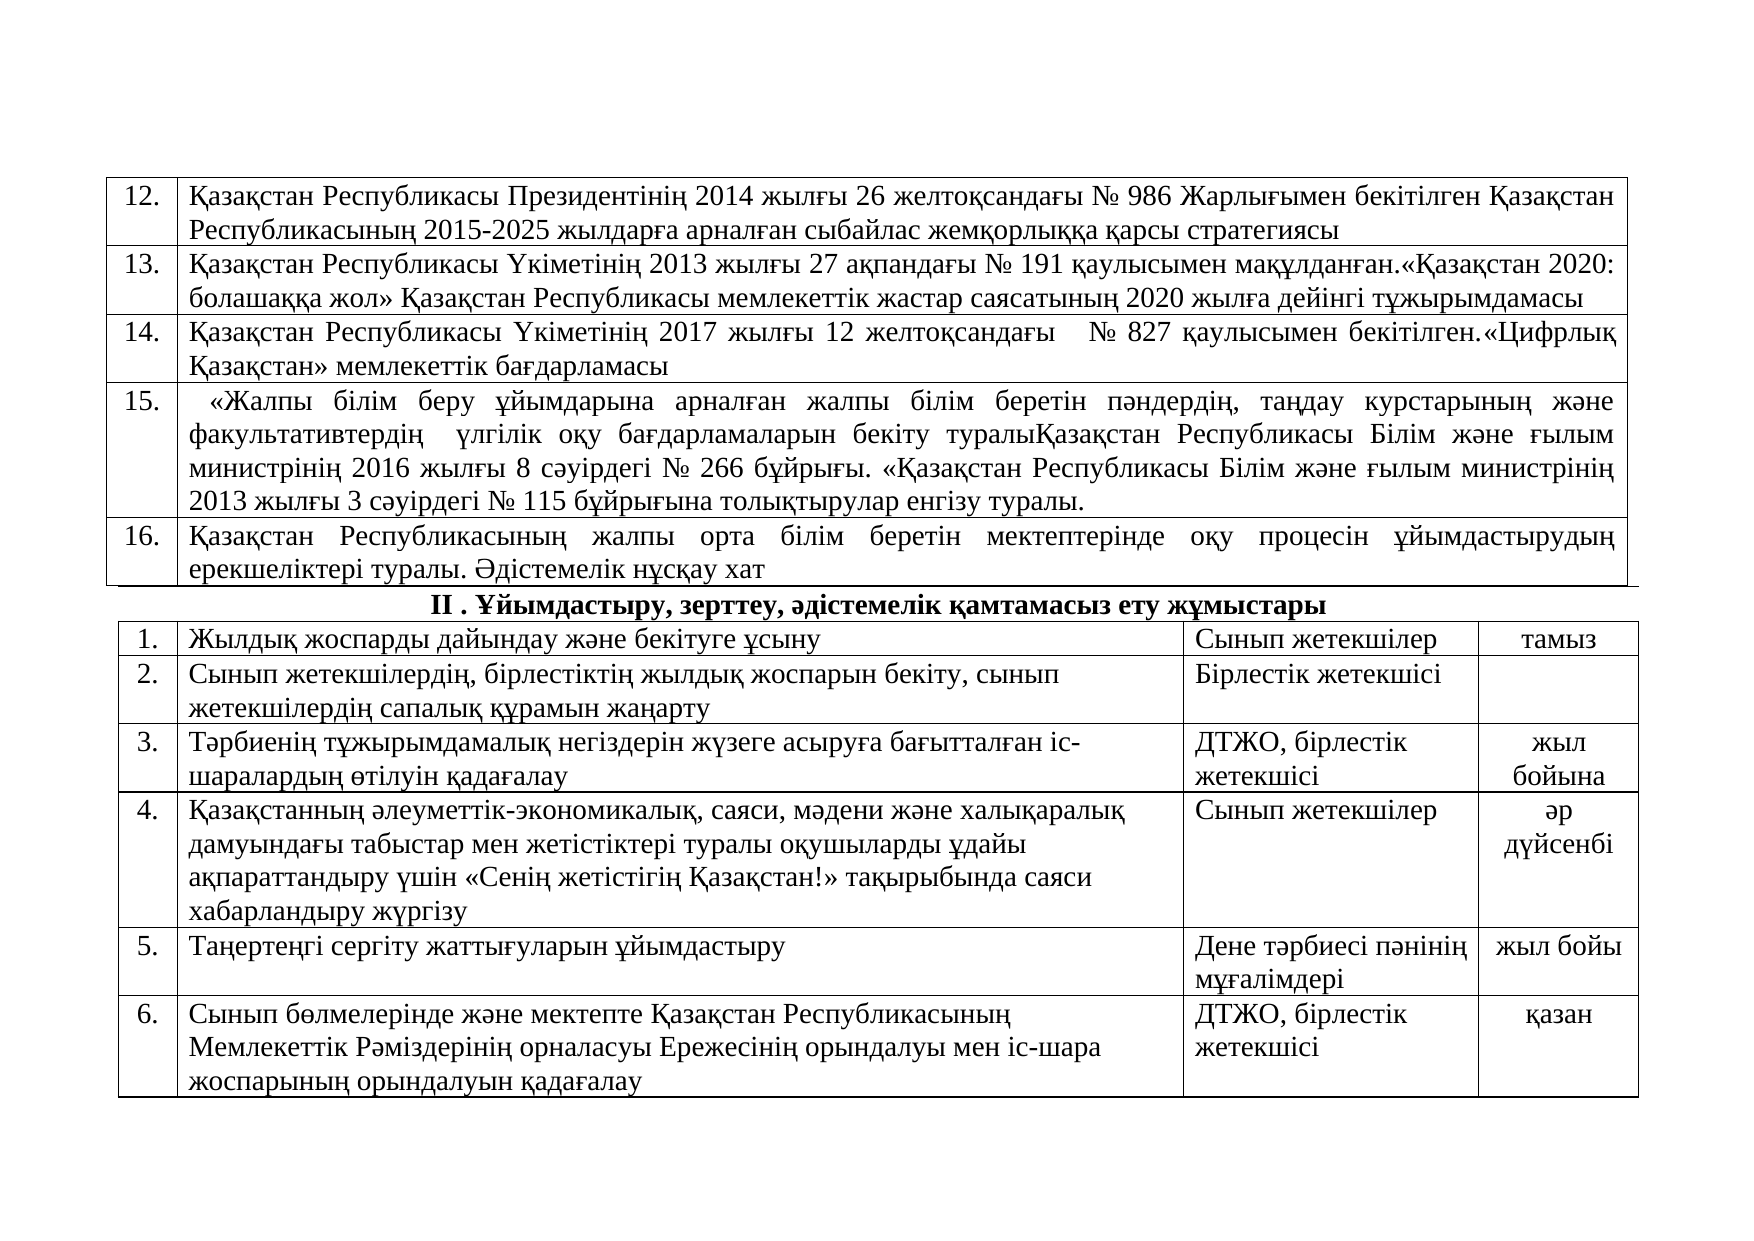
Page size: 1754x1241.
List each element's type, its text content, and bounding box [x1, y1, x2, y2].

table_cell Қазақстан Республикасының жалпы орта білім беретін мектептерінде оқу процесін ұйымдастырудың ерекшеліктері туралы. Әдістемелік нұсқау хат [765, 518, 1627, 585]
table_cell 13. [107, 246, 177, 313]
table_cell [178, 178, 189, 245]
table_cell [1479, 656, 1638, 723]
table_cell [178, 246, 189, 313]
table_cell қазан [1479, 996, 1638, 1096]
table_cell тамыз [1479, 622, 1638, 655]
table_cell 1. [119, 622, 177, 655]
table_header ІI . Ұйымдастыру, зерттеу, әдістемелік қамтамасыз ету жұмыстары [118, 587, 1639, 621]
table_cell 16. [107, 518, 177, 585]
table_cell 6. [119, 996, 177, 1096]
table_cell 14. [107, 315, 177, 382]
table_cell ДТЖО, бірлестік жетекшісі [1184, 724, 1478, 791]
table_cell әр дүйсенбі [1479, 793, 1638, 927]
table_cell 12. [107, 178, 177, 245]
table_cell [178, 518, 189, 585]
table_cell Таңертеңгі сергіту жаттығуларын ұйымдастыру [178, 928, 1183, 995]
table_cell ДТЖО, бірлестік жетекшісі [1184, 996, 1478, 1096]
table_cell 4. [119, 793, 177, 927]
table_cell Дене тәрбиесі пәнінің мұғалімдері [1184, 928, 1478, 995]
table_cell Жылдық жоспарды дайындау және бекітуге ұсыну [178, 622, 1183, 655]
table_cell Қазақстан Республикасы Президентінің 2014 жылғы 26 желтоқсандағы № 986 Жарлығымен бекітілген Қазақстан Республикасының 2015-2025 жылдарға арналған сыбайлас жемқорлыққа қарсы стратегиясы [1340, 178, 1627, 245]
table_cell жыл бойы [1479, 928, 1638, 995]
table_cell 3. [119, 724, 177, 791]
table_cell 15. [107, 383, 177, 517]
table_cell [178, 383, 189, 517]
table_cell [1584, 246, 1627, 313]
table_cell Сынып жетекшілер [1184, 793, 1478, 927]
table_cell Сынып жетекшілердің, бірлестіктің жылдық жоспарын бекіту, сынып жетекшілердің сапалық құрамын жаңарту [178, 656, 1183, 723]
table_cell жыл бойына [1479, 724, 1638, 791]
table_cell Қазақстанның әлеуметтік-экономикалық, саяси, мәдени және халықаралық дамуындағы табыстар мен жетістіктері туралы оқушыларды ұдайы ақпараттандыру үшін «Сенің жетістігің Қазақстан!» тақырыбында саяси хабарландыру жүргізу [178, 793, 1183, 927]
table_cell 2. [119, 656, 177, 723]
table_cell «Жалпы білім беру ұйымдарына арналған жалпы білім беретін пәндердің, таңдау курстарының және факультативтердің үлгілік оқу бағдарламаларын бекіту туралыҚазақстан Республикасы Білім және ғылым министрінің 2016 жылғы 8 сәуірдегі № 266 бұйрығы. «Қазақстан Республикасы Білім және ғылым министрінің 2013 жылғы 3 сәуірдегі № 115 бұйрығына толықтырулар енгізу туралы. [1085, 383, 1627, 517]
table_cell Сынып бөлмелерінде және мектепте Қазақстан Республикасының Мемлекеттік Рәміздерінің орналасуы Ережесінің орындалуы мен іс-шара жоспарының орындалуын қадағалау [178, 996, 1183, 1096]
table_cell Сынып жетекшілер [1184, 622, 1478, 655]
table_cell Қазақстан Республикасы Үкіметінің 2017 жылғы 12 желтоқсандағы № 827 қаулысымен бекітілген.«Цифрлық Қазақстан» мемлекеттік бағдарламасы [178, 315, 1627, 382]
table_cell Тәрбиенің тұжырымдамалық негіздерін жүзеге асыруға бағытталған іс-шаралардың өтілуін қадағалау [178, 724, 1183, 791]
table_cell 5. [119, 928, 177, 995]
table_cell Бірлестік жетекшісі [1184, 656, 1478, 723]
